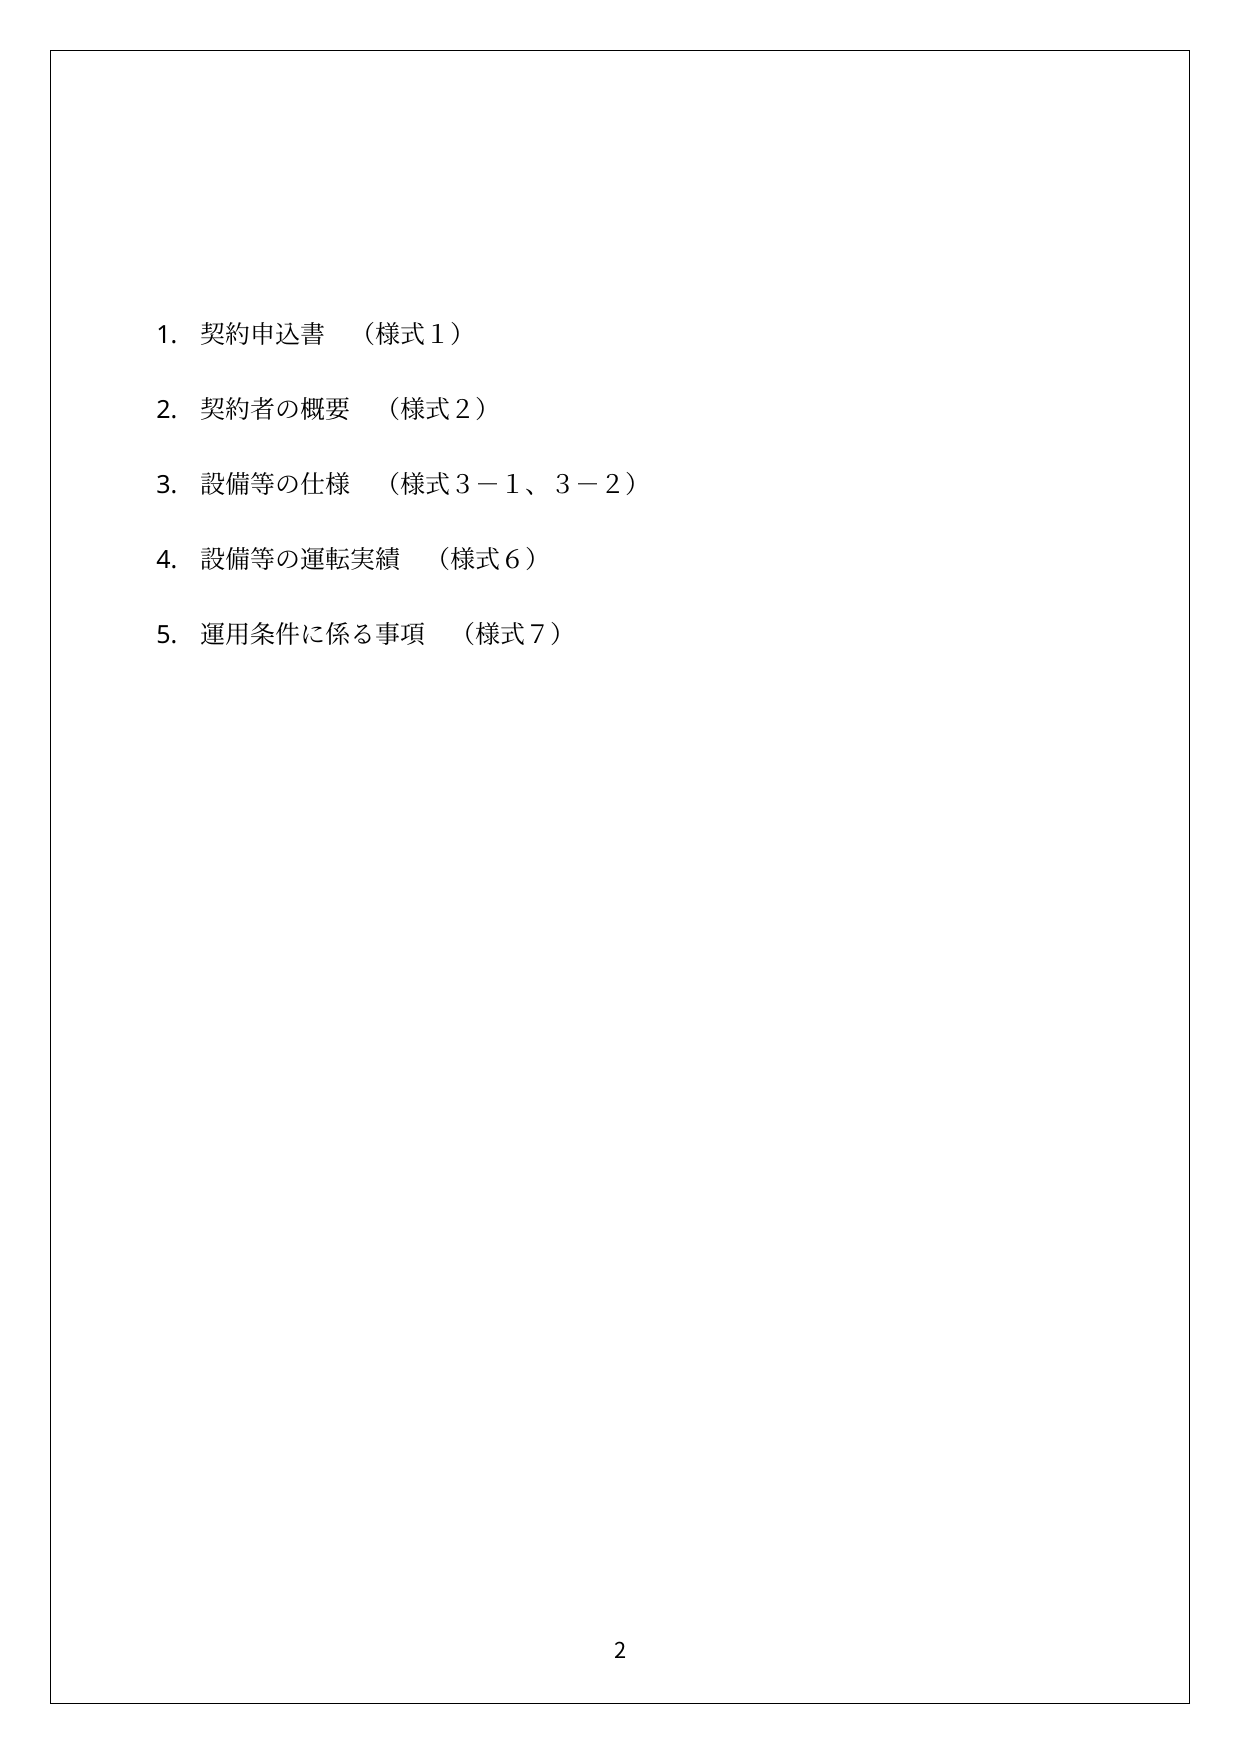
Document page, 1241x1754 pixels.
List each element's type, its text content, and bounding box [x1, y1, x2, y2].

list 設備等の運転実績 （様式６） [156, 539, 1128, 577]
list 設備等の仕様 （様式３－１、３－２） [156, 464, 1128, 502]
list 契約申込書 （様式１） [156, 314, 1128, 352]
list 契約者の概要 （様式２） [156, 389, 1128, 427]
list 運用条件に係る事項 （様式７） [156, 614, 1128, 652]
